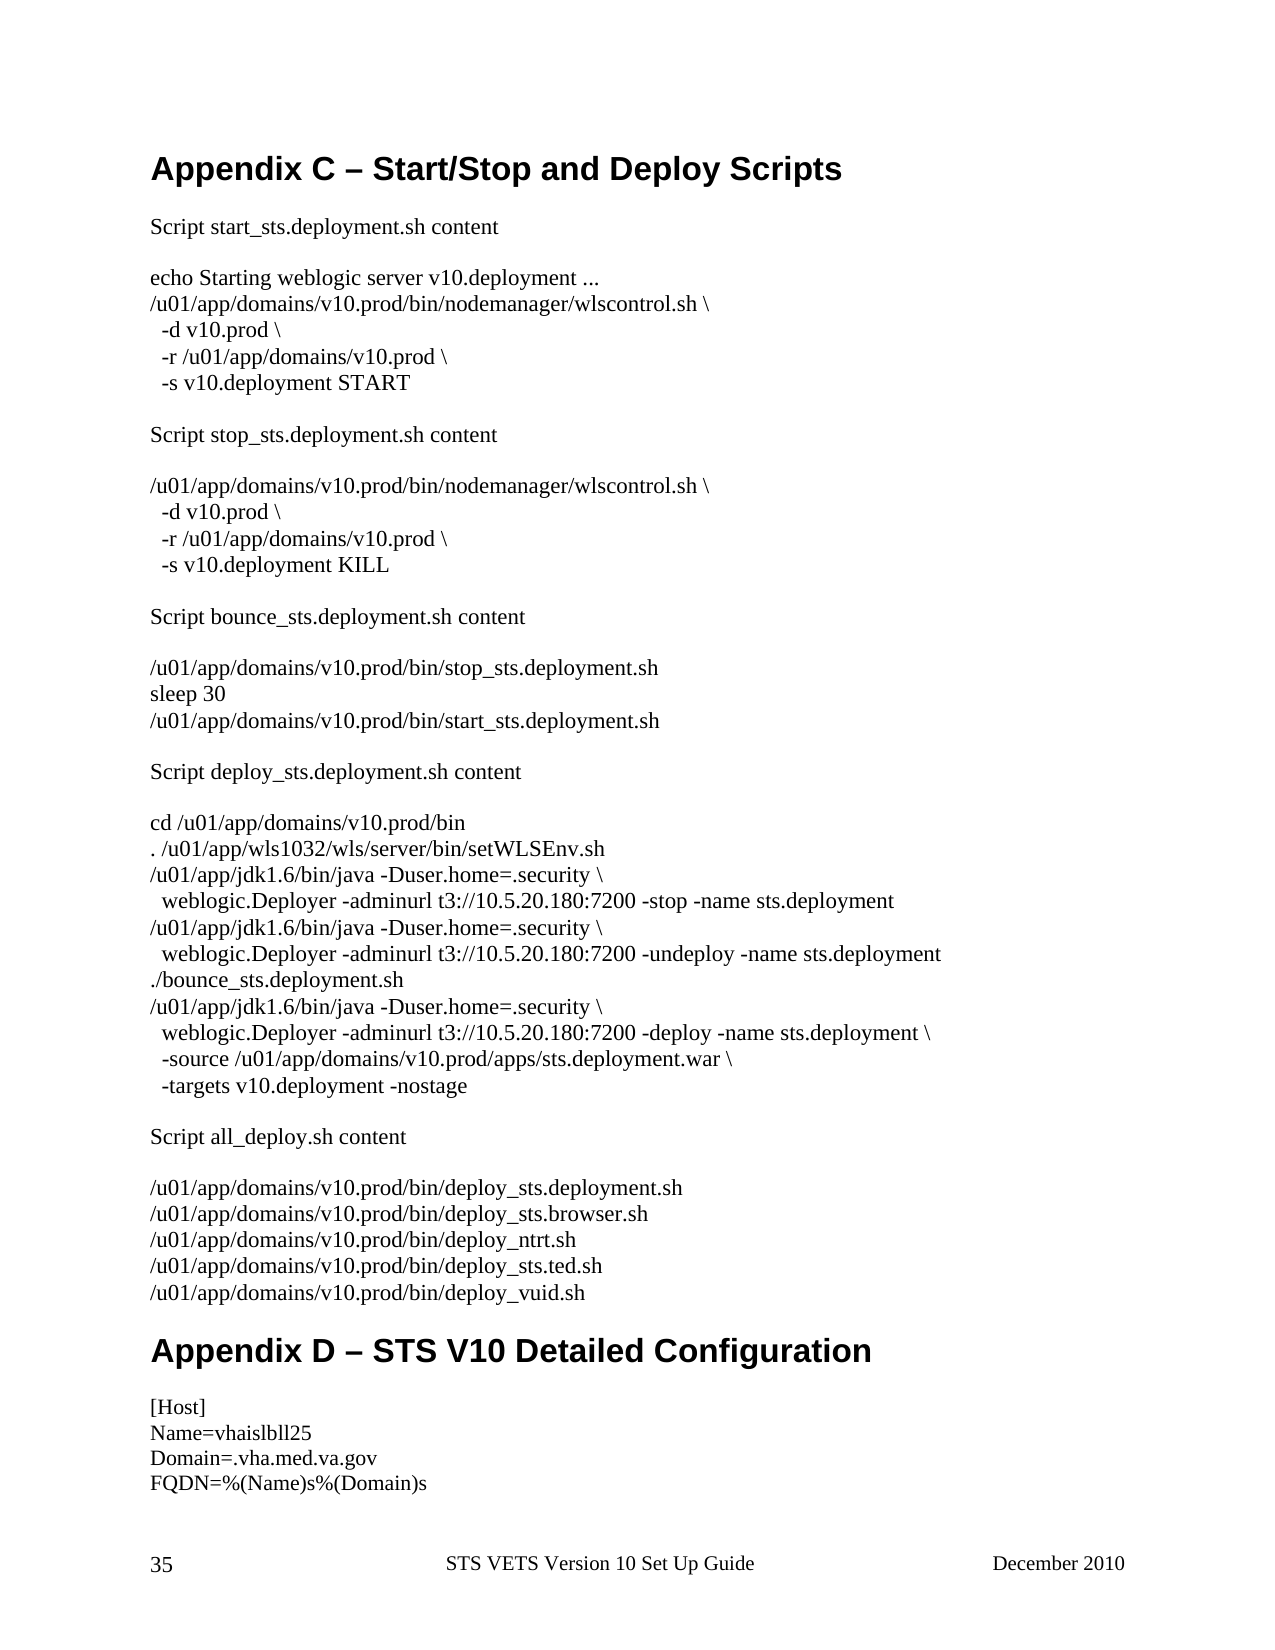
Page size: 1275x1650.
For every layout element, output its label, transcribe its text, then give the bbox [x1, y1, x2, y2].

text /u01/app/jdk1.6/bin/java -Duser.home=.security \ [150, 862, 1156, 888]
text . /u01/app/wls1032/wls/server/bin/setWLSEnv.sh [150, 835, 1156, 861]
text Script start_sts.deployment.sh content [150, 213, 1156, 239]
text weblogic.Deployer -adminurl t3://10.5.20.180:7200 -undeploy -name sts.deployment [161, 941, 1156, 967]
text ./bounce_sts.deployment.sh [150, 967, 1156, 993]
text weblogic.Deployer -adminurl t3://10.5.20.180:7200 -stop -name sts.deployment [161, 888, 1156, 914]
text /u01/app/domains/v10.prod/bin/deploy_vuid.sh [150, 1279, 1156, 1306]
text -d v10.prod \ [161, 317, 1156, 343]
text -s v10.deployment START [161, 369, 1156, 396]
text /u01/app/domains/v10.prod/bin/deploy_sts.browser.sh [150, 1200, 1156, 1227]
text Domain=.vha.med.va.gov FQDN=%(Name)s%(Domain)s [150, 1445, 429, 1495]
text /u01/app/domains/v10.prod/bin/deploy_ntrt.sh [150, 1227, 1156, 1253]
text /u01/app/domains/v10.prod/bin/nodemanager/wlscontrol.sh \ [150, 472, 1156, 499]
subtitle Appendix D – STS V10 Detailed Configuration [150, 1331, 1156, 1369]
text echo Starting weblogic server v10.deployment ... [150, 264, 1156, 291]
text /u01/app/domains/v10.prod/bin/start_sts.deployment.sh Script deploy_sts.deployment.sh content [150, 707, 662, 784]
subtitle Appendix C – Start/Stop and Deploy Scripts [150, 149, 1156, 188]
text weblogic.Deployer -adminurl t3://10.5.20.180:7200 -deploy -name sts.deployment \ [161, 1019, 1156, 1046]
text /u01/app/domains/v10.prod/bin/deploy_sts.ted.sh [150, 1253, 1156, 1279]
text /u01/app/jdk1.6/bin/java -Duser.home=.security \ [150, 993, 1156, 1019]
text /u01/app/domains/v10.prod/bin/deploy_sts.deployment.sh [150, 1174, 1156, 1200]
text -source /u01/app/domains/v10.prod/apps/sts.deployment.war \ [162, 1046, 1156, 1072]
text -r /u01/app/domains/v10.prod \ [161, 343, 1156, 369]
text Script bounce_sts.deployment.sh content [150, 603, 1156, 629]
text -targets v10.deployment -nostage Script all_deploy.sh content [150, 1072, 470, 1149]
text -d v10.prod \ [161, 499, 1156, 525]
text /u01/app/domains/v10.prod/bin/stop_sts.deployment.sh sleep 30 [150, 654, 661, 707]
text cd /u01/app/domains/v10.prod/bin [150, 809, 1156, 835]
text /u01/app/domains/v10.prod/bin/nodemanager/wlscontrol.sh \ [150, 291, 1156, 317]
text [Host] Name=vhaislbll25 [150, 1394, 314, 1445]
text /u01/app/jdk1.6/bin/java -Duser.home=.security \ [150, 914, 1156, 940]
text -r /u01/app/domains/v10.prod \ [161, 525, 1156, 551]
text -s v10.deployment KILL [161, 551, 1156, 577]
text Script stop_sts.deployment.sh content [150, 421, 1156, 447]
